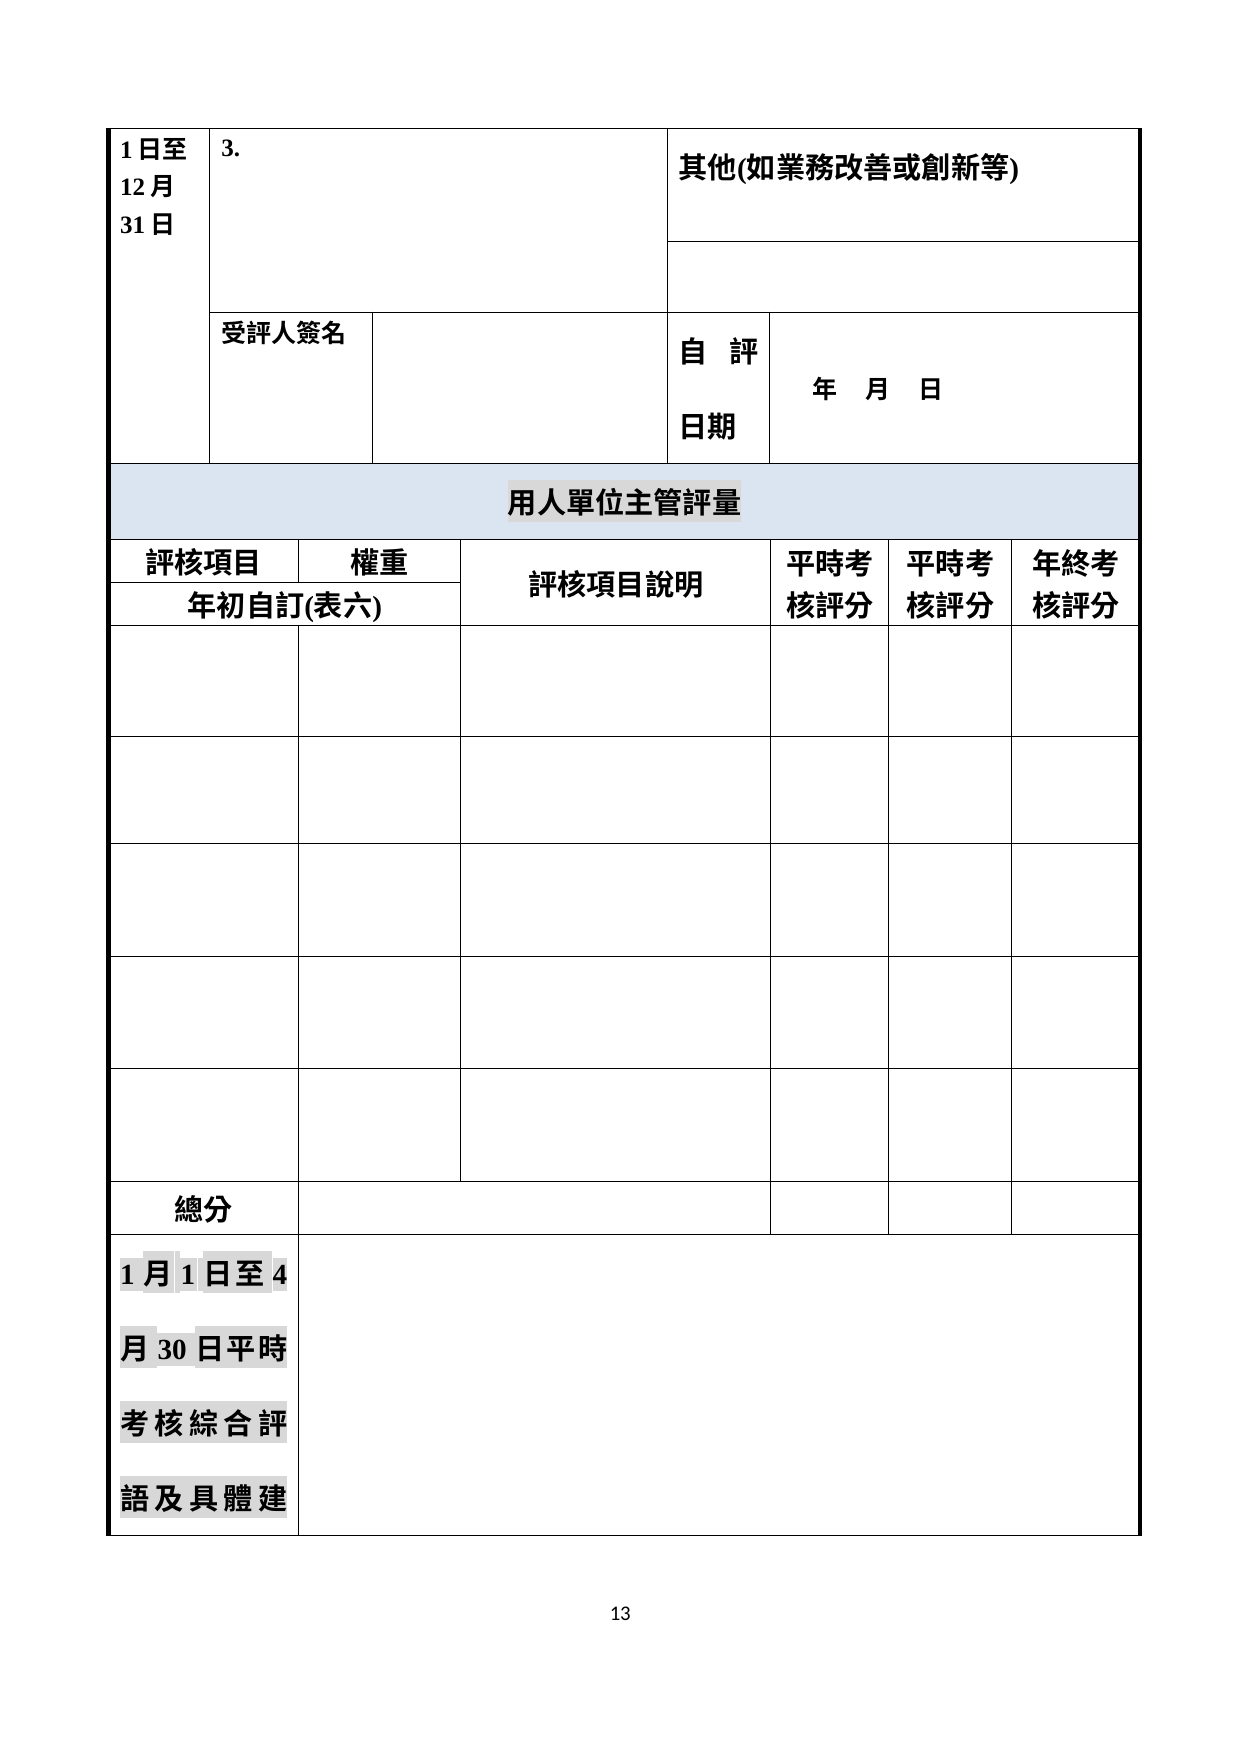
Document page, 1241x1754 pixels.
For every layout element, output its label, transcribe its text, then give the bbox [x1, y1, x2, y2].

table_cell 評核項目 [111, 540, 298, 582]
table_cell [889, 1182, 1011, 1233]
table_cell [771, 626, 888, 736]
table_cell [461, 1069, 770, 1181]
table_cell [373, 313, 667, 463]
table_cell [1012, 1182, 1138, 1233]
table_cell 1. 2 3. [210, 129, 667, 312]
table_cell [771, 844, 888, 956]
table_cell [111, 844, 298, 956]
table_cell [111, 957, 298, 1068]
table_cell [111, 1235, 298, 1534]
table_cell [299, 737, 460, 843]
table_cell [1012, 1069, 1138, 1181]
table_cell [889, 957, 1011, 1068]
table_cell [299, 844, 460, 956]
table_cell [111, 626, 298, 736]
table_cell [461, 957, 770, 1068]
table_cell 總分 [111, 1182, 298, 1233]
table_cell 用人單位主管評量 [111, 464, 1138, 539]
table_cell [1012, 957, 1138, 1068]
table_cell 年終考核評分 [1012, 540, 1138, 625]
table_cell [299, 957, 460, 1068]
table_cell [1012, 737, 1138, 843]
table_cell [889, 737, 1011, 843]
table_cell [889, 626, 1011, 736]
table_cell [461, 626, 770, 736]
table_cell [1012, 844, 1138, 956]
table_cell 其他(如業務改善或創新等) [668, 129, 1138, 241]
table_cell [889, 1069, 1011, 1181]
table_cell [299, 1069, 460, 1181]
table_cell 年 月 日 [770, 313, 1138, 463]
table_cell [111, 737, 298, 843]
table_cell [771, 957, 888, 1068]
table_cell 平時考核評分 [771, 540, 888, 625]
table_cell [668, 242, 1138, 312]
table_cell 自評日期 [668, 313, 769, 463]
table_cell [461, 737, 770, 843]
table_cell 年終考核1月1日至12月31日 [111, 129, 209, 463]
table_cell 平時考核評分 [889, 540, 1011, 625]
table_cell [771, 737, 888, 843]
table_cell 權重 [299, 540, 460, 582]
table_cell [461, 844, 770, 956]
table_cell 受評人簽名 [210, 313, 372, 463]
table_cell [111, 1069, 298, 1181]
table_cell [299, 626, 460, 736]
table_cell [889, 844, 1011, 956]
table_cell [299, 1182, 770, 1233]
table_cell [771, 1069, 888, 1181]
table_cell 評核項目說明 [461, 540, 770, 625]
table_cell [1012, 626, 1138, 736]
table_cell [299, 1235, 1138, 1534]
table_cell [771, 1182, 888, 1233]
table_cell 年初自訂(表六) [111, 583, 460, 625]
